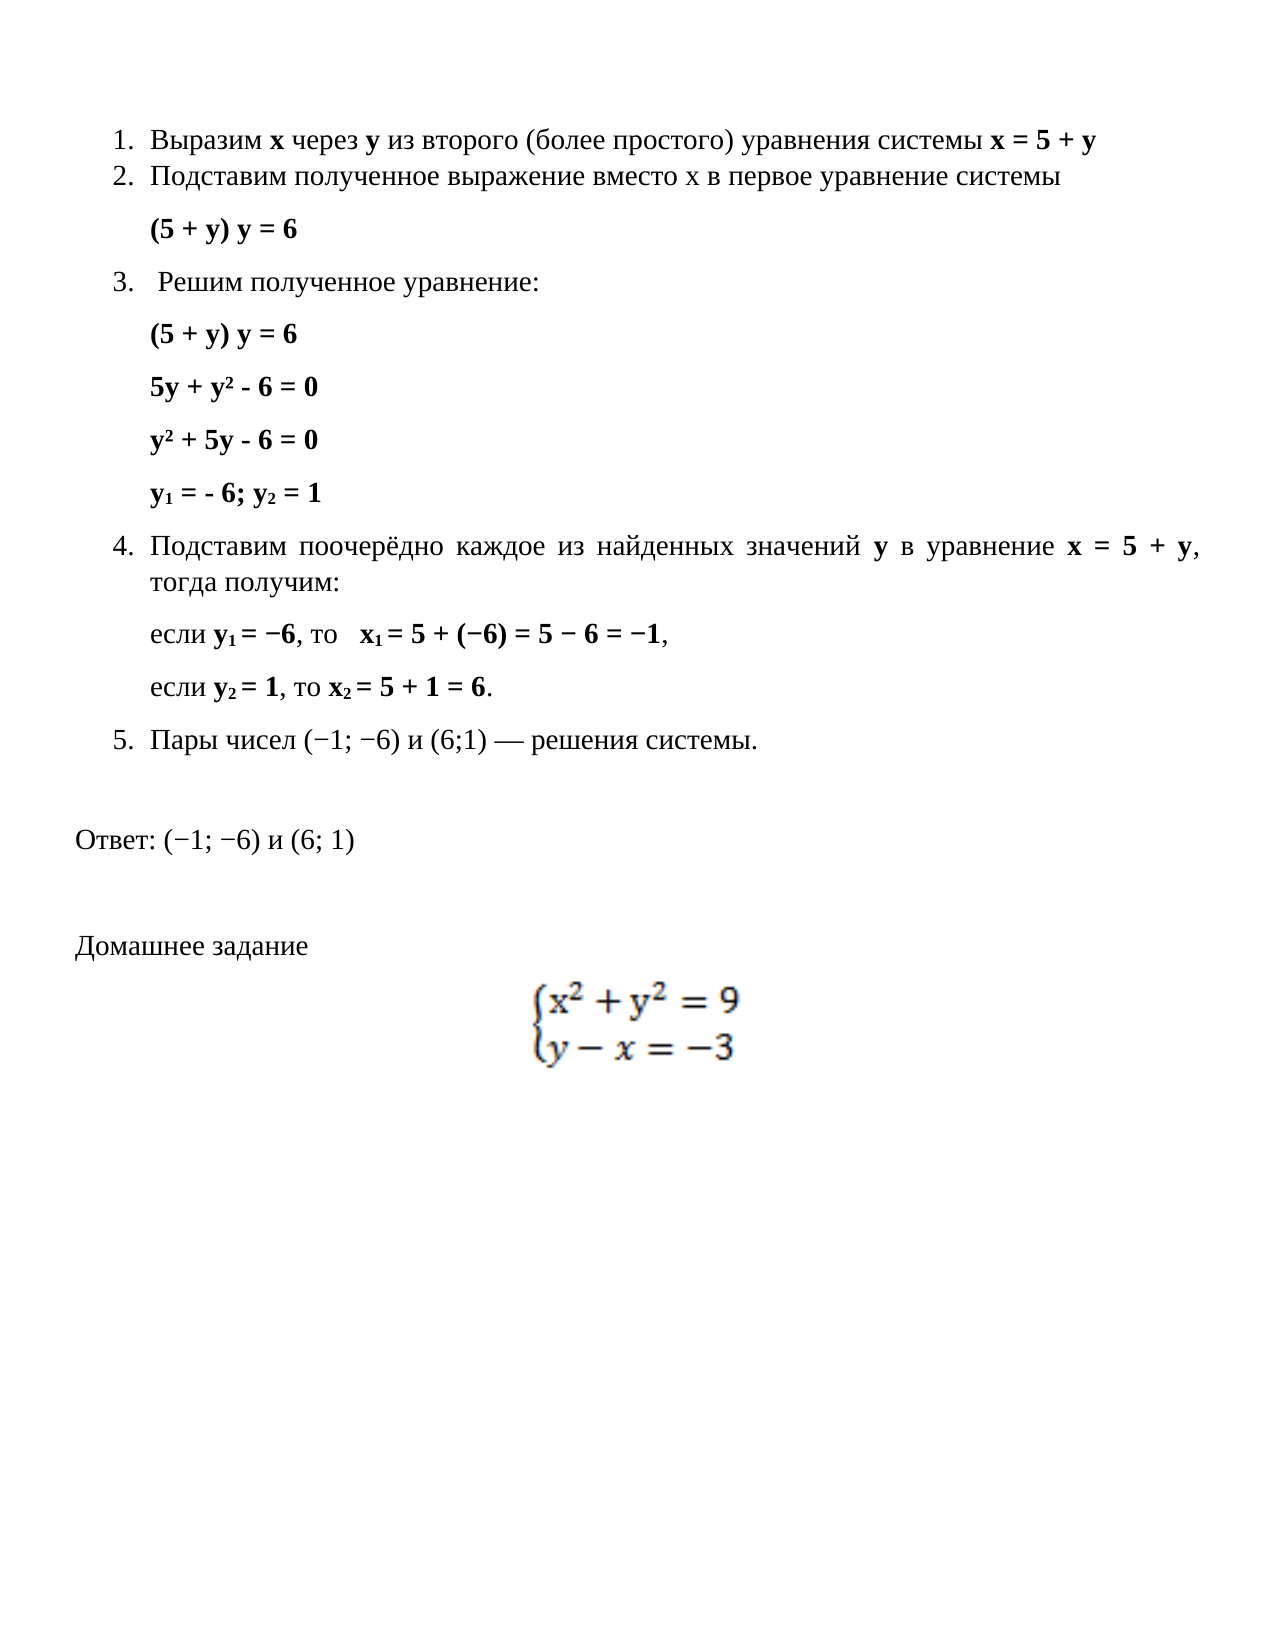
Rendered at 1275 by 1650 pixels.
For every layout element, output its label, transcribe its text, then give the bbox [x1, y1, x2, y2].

text Ответ: (−1; −6) и (6; 1) [75, 822, 1200, 856]
list Подставим полученное выражение вместо x в первое уравнение системы [112, 158, 1200, 192]
list Пары чисел (−1; −6) и (6;1) — решения системы. [112, 722, 1200, 756]
list Решим полученное уравнение: [112, 264, 1200, 297]
picture [532, 980, 743, 1071]
text у1 = - 6; у2 = 1 [112, 475, 1200, 508]
list Выразим x через y из второго (более простого) уравнения системы x = 5 + y [112, 122, 1200, 155]
text Домашнее задание [75, 928, 1200, 961]
text 5y + y² - 6 = 0 [112, 369, 1200, 403]
text y² + 5у - 6 = 0 [112, 422, 1200, 456]
text если y2 = 1, то x2 = 5 + 1 = 6. [112, 669, 1200, 703]
text (5 + y) y = 6 [112, 211, 1200, 244]
list Подставим поочерёдно каждое из найденных значений y в уравнение x = 5 + y, тогда получим: [112, 528, 1200, 597]
text если y1 = −6, то x1 = 5 + (−6) = 5 − 6 = −1, [112, 617, 1200, 650]
text (5 + y) y = 6 [112, 316, 1200, 350]
